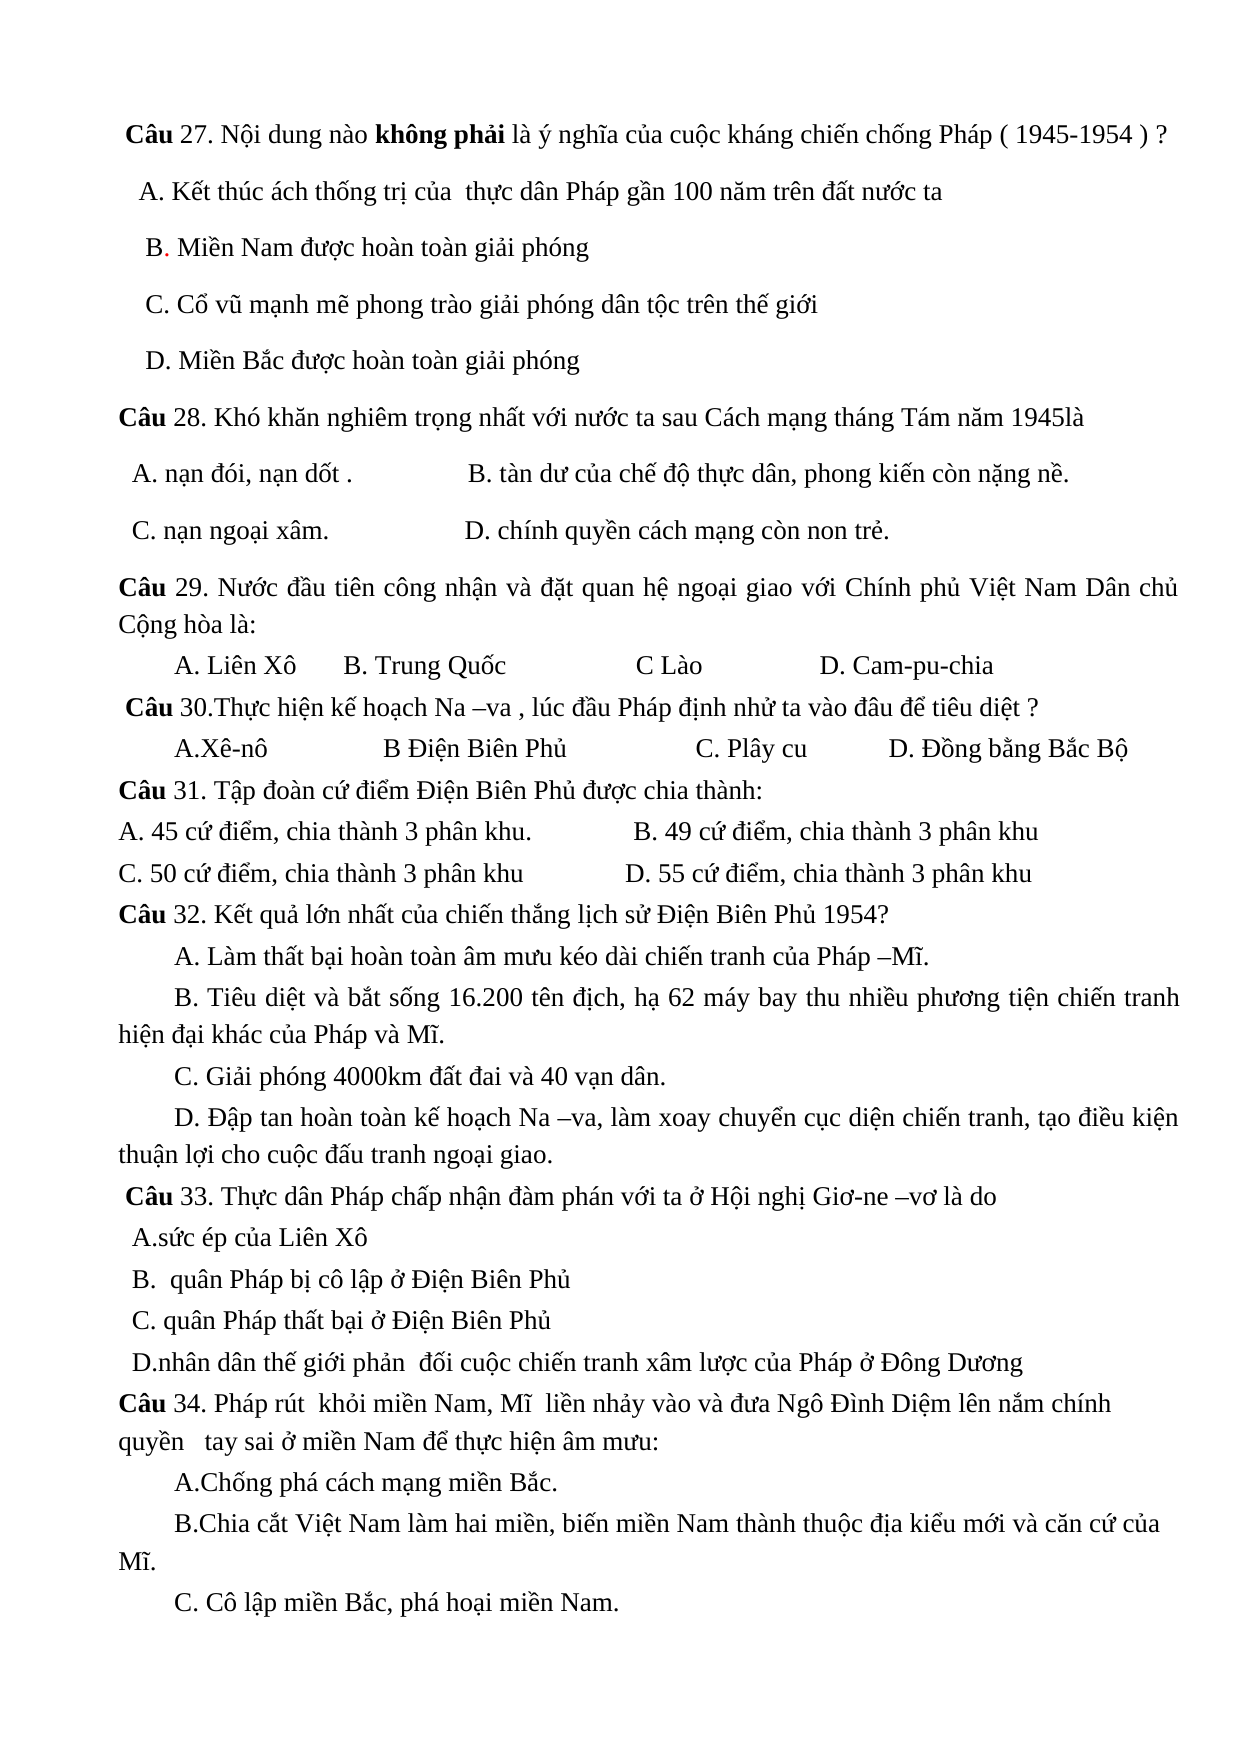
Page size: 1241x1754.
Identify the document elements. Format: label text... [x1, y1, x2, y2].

text B. Miền Nam được hoàn toàn giải phóng [118, 231, 1181, 262]
text D. Miền Bắc được hoàn toàn giải phóng [118, 344, 1181, 376]
text A.Xê-nô B Điện Biên Phủ C. Plây cu D. Đồng bằng Bắc Bộ [118, 732, 1181, 763]
text C. Cổ vũ mạnh mẽ phong trào giải phóng dân tộc trên thế giới [118, 288, 1181, 319]
text A. 45 cứ điểm, chia thành 3 phân khu. B. 49 cứ điểm, chia thành 3 phân khu [118, 815, 1181, 846]
text B. Tiêu diệt và bắt sống 16.200 tên địch, hạ 62 máy bay thu nhiều phương tiện chiến tranh hiện đại khác của Pháp và Mĩ. [118, 981, 1181, 1049]
text C. nạn ngoại xâm. D. chính quyền cách mạng còn non trẻ. [118, 514, 1181, 545]
text B.Chia cắt Việt Nam làm hai miền, biến miền Nam thành thuộc địa kiểu mới và căn cứ của Mĩ. [118, 1507, 1181, 1576]
text D.nhân dân thế giới phản đối cuộc chiến tranh xâm lược của Pháp ở Đông Dương [118, 1346, 1181, 1377]
text C. Giải phóng 4000km đất đai và 40 vạn dân. [118, 1060, 1181, 1091]
text C. quân Pháp thất bại ở Điện Biên Phủ [118, 1304, 1181, 1336]
text A.Chống phá cách mạng miền Bắc. [118, 1466, 1181, 1497]
text Câu 32. Kết quả lớn nhất của chiến thắng lịch sử Điện Biên Phủ 1954? [118, 898, 1181, 929]
text A. nạn đói, nạn dốt . B. tàn dư của chế độ thực dân, phong kiến còn nặng nề. [118, 457, 1181, 489]
text C. Cô lập miền Bắc, phá hoại miền Nam. [118, 1586, 1181, 1617]
text Câu 27. Nội dung nào không phải là ý nghĩa của cuộc kháng chiến chống Pháp ( 1945-1954 ) ? [118, 118, 1181, 149]
text A. Liên Xô B. Trung Quốc C Lào D. Cam-pu-chia [118, 649, 1181, 681]
text Câu 29. Nước đầu tiên công nhận và đặt quan hệ ngoại giao với Chính phủ Việt Nam Dân chủ Cộng hòa là: [118, 571, 1181, 639]
text Câu 30.Thực hiện kế hoạch Na –va , lúc đầu Pháp định nhử ta vào đâu để tiêu diệt ? [118, 691, 1181, 722]
text Câu 28. Khó khăn nghiêm trọng nhất với nước ta sau Cách mạng tháng Tám năm 1945là [118, 401, 1181, 432]
text A.sức ép của Liên Xô [118, 1221, 1181, 1253]
text A. Làm thất bại hoàn toàn âm mưu kéo dài chiến tranh của Pháp –Mĩ. [118, 939, 1181, 971]
text D. Đập tan hoàn toàn kế hoạch Na –va, làm xoay chuyển cục diện chiến tranh, tạo điều kiện thuận lợi cho cuộc đấu tranh ngoại giao. [118, 1101, 1181, 1170]
text C. 50 cứ điểm, chia thành 3 phân khu D. 55 cứ điểm, chia thành 3 phân khu [118, 857, 1181, 888]
text A. Kết thúc ách thống trị của thực dân Pháp gần 100 năm trên đất nước ta [118, 175, 1181, 206]
text Câu 31. Tập đoàn cứ điểm Điện Biên Phủ được chia thành: [118, 774, 1181, 805]
text Câu 34. Pháp rút khỏi miền Nam, Mĩ liền nhảy vào và đưa Ngô Đình Diệm lên nắm chính quyền tay sai ở miền Nam để thực hiện âm mưu: [118, 1387, 1181, 1456]
text B. quân Pháp bị cô lập ở Điện Biên Phủ [118, 1263, 1181, 1294]
text Câu 33. Thực dân Pháp chấp nhận đàm phán với ta ở Hội nghị Giơ-ne –vơ là do [118, 1180, 1181, 1211]
